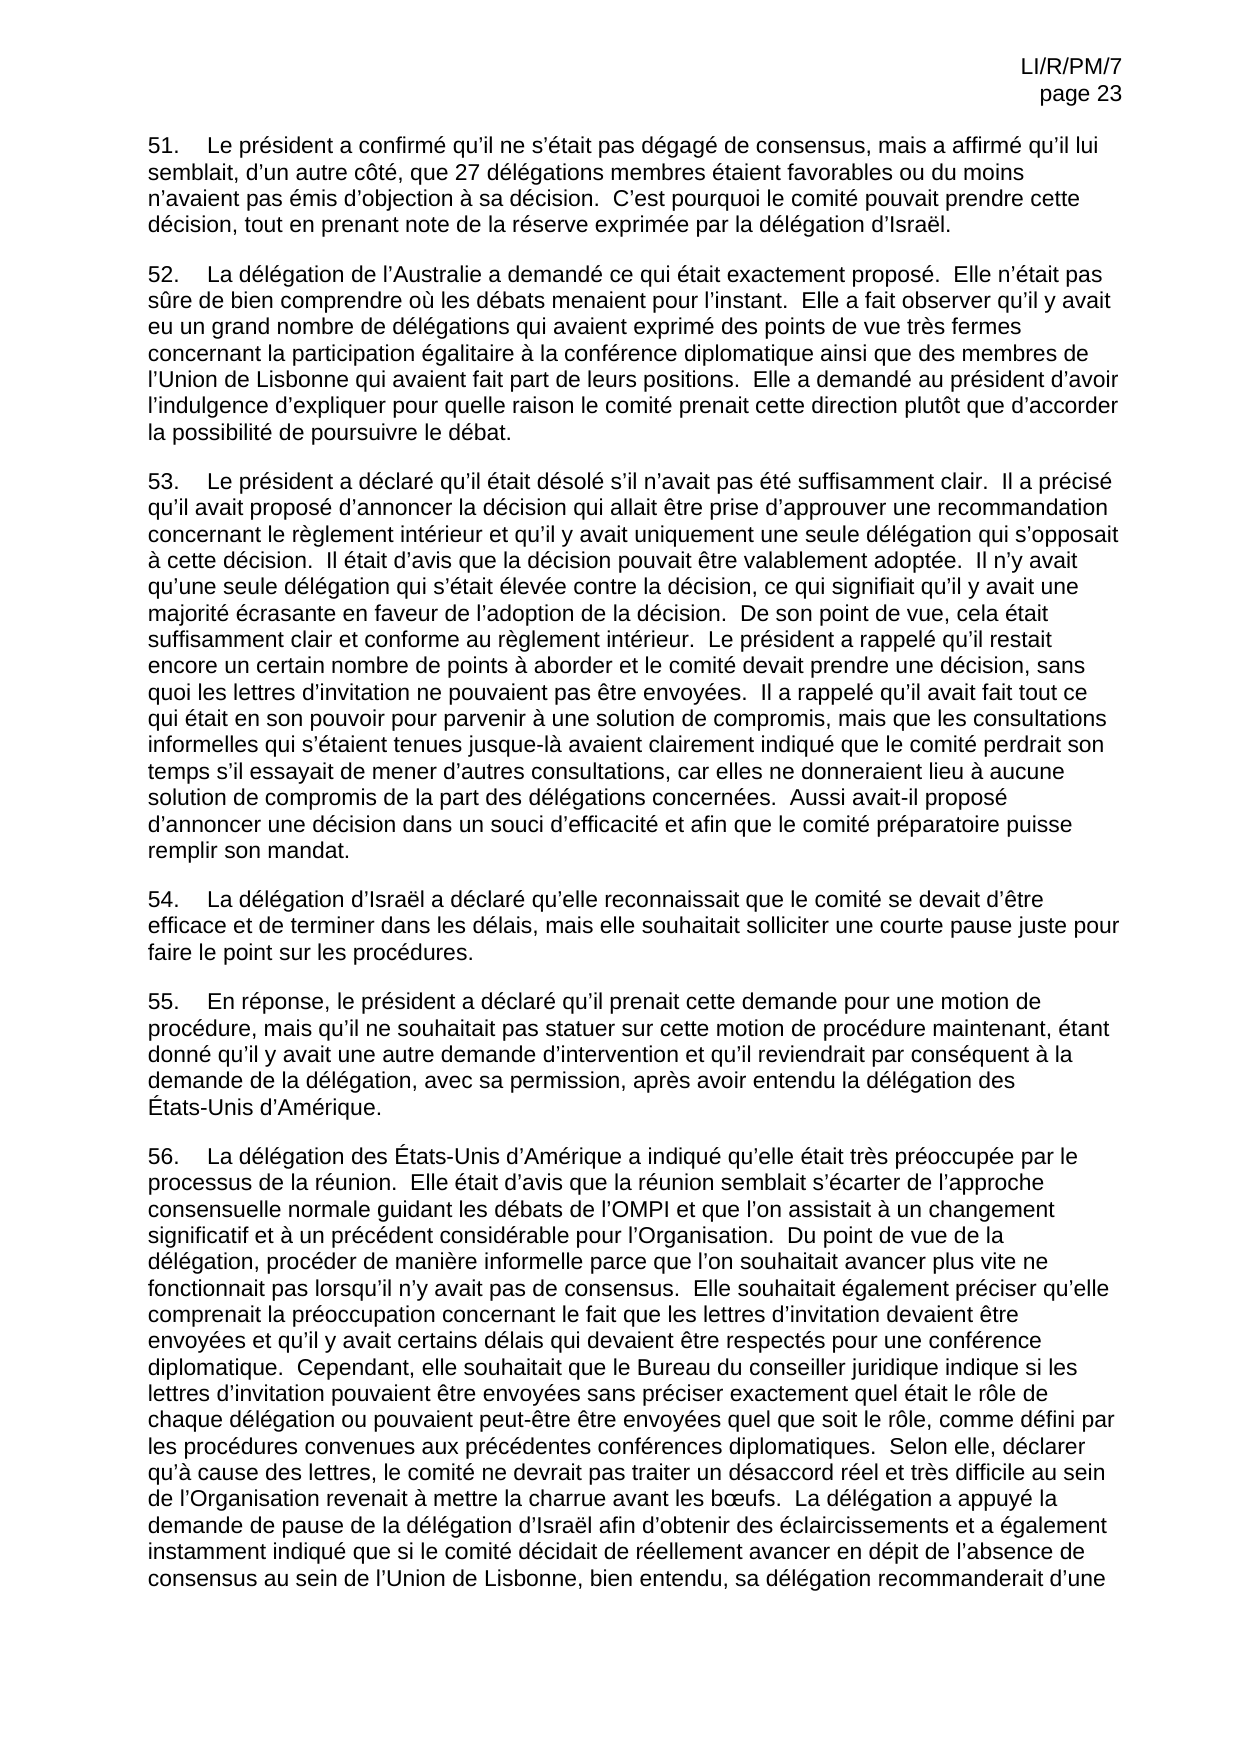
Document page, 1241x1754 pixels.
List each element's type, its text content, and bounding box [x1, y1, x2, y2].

text Le président a confirmé qu’il ne s’était pas dégagé de consensus, mais a affirmé qu’il lui semblait, d’un autre côté, que 27 délégations membres étaient favorables ou du moins n’avaient pas émis d’objection à sa décision. C’est pourquoi le comité pouvait prendre cette décision, tout en prenant note de la réserve exprimée par la délégation d’Israël. [148, 132, 1122, 238]
text La délégation d’Israël a déclaré qu’elle reconnaissait que le comité se devait d’être efficace et de terminer dans les délais, mais elle souhaitait solliciter une courte pause juste pour faire le point sur les procédures. [148, 886, 1122, 965]
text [148, 1143, 1122, 1591]
text La délégation de l’Australie a demandé ce qui était exactement proposé. Elle n’était pas sûre de bien comprendre où les débats menaient pour l’instant. Elle a fait observer qu’il y avait eu un grand nombre de délégations qui avaient exprimé des points de vue très fermes concernant la participation égalitaire à la conférence diplomatique ainsi que des membres de l’Union de Lisbonne qui avaient fait part de leurs positions. Elle a demandé au président d’avoir l’indulgence d’expliquer pour quelle raison le comité prenait cette direction plutôt que d’accorder la possibilité de poursuivre le débat. [148, 261, 1122, 445]
text En réponse, le président a déclaré qu’il prenait cette demande pour une motion de procédure, mais qu’il ne souhaitait pas statuer sur cette motion de procédure maintenant, étant donné qu’il y avait une autre demande d’intervention et qu’il reviendrait par conséquent à la demande de la délégation, avec sa permission, après avoir entendu la délégation des États-Unis d’Amérique. [148, 988, 1122, 1120]
text Le président a déclaré qu’il était désolé s’il n’avait pas été suffisamment clair. Il a précisé qu’il avait proposé d’annoncer la décision qui allait être prise d’approuver une recommandation concernant le règlement intérieur et qu’il y avait uniquement une seule délégation qui s’opposait à cette décision. Il était d’avis que la décision pouvait être valablement adoptée. Il n’y avait qu’une seule délégation qui s’était élevée contre la décision, ce qui signifiait qu’il y avait une majorité écrasante en faveur de l’adoption de la décision. De son point de vue, cela était suffisamment clair et conforme au règlement intérieur. Le président a rappelé qu’il restait encore un certain nombre de points à aborder et le comité devait prendre une décision, sans quoi les lettres d’invitation ne pouvaient pas être envoyées. Il a rappelé qu’il avait fait tout ce qui était en son pouvoir pour parvenir à une solution de compromis, mais que les consultations informelles qui s’étaient tenues jusque-là avaient clairement indiqué que le comité perdrait son temps s’il essayait de mener d’autres consultations, car elles ne donneraient lieu à aucune solution de compromis de la part des délégations concernées. Aussi avait-il proposé d’annoncer une décision dans un souci d’efficacité et afin que le comité préparatoire puisse remplir son mandat. [148, 468, 1122, 863]
